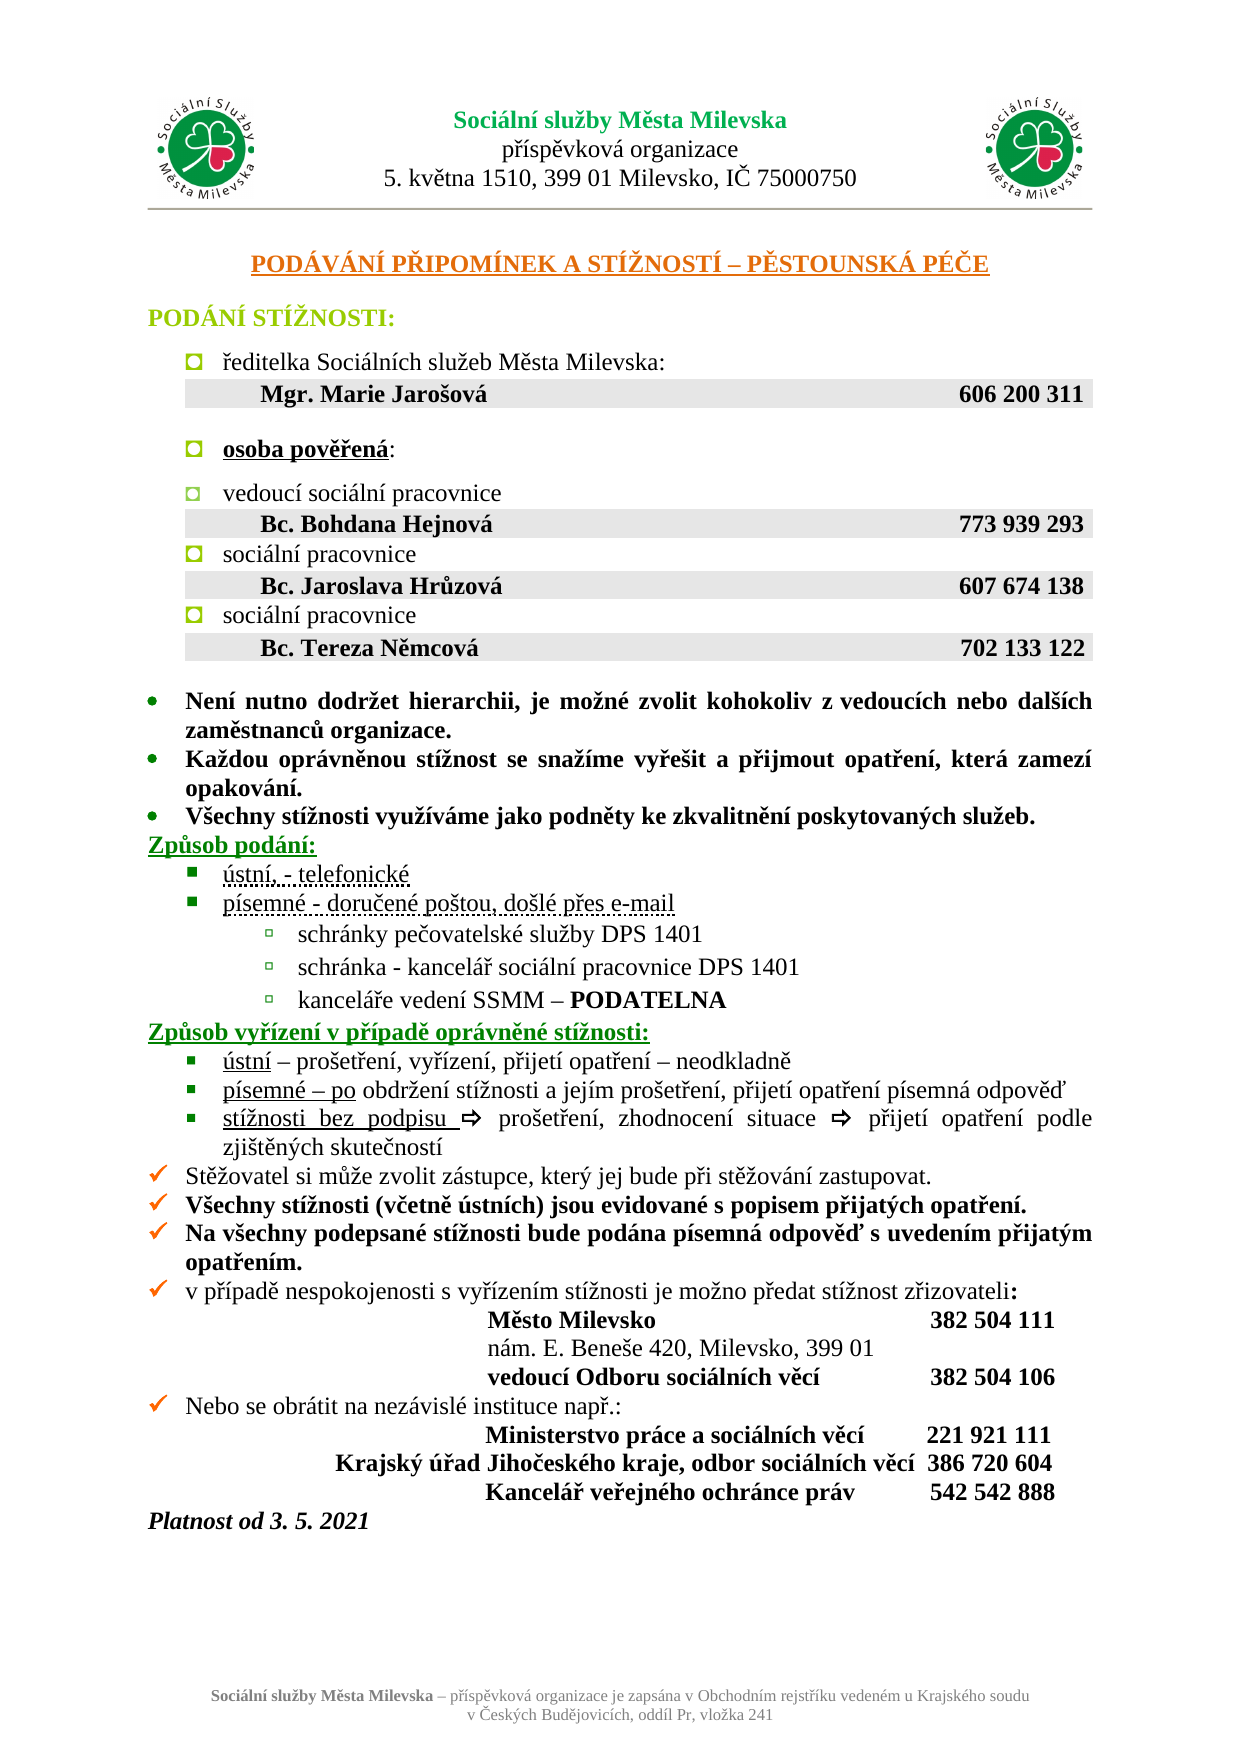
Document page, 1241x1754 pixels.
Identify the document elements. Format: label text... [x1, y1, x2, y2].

list vedoucí sociální pracovnice [185, 478, 1093, 509]
list ústní – prošetření, vyřízení, přijetí opatření – neodkladně [185, 1046, 1093, 1075]
list Všechny stížnosti využíváme jako podněty ke zkvalitnění poskytovaných služeb. [148, 801, 1093, 830]
list ústní, - telefonické [185, 859, 1093, 888]
text Ministerstvo práce a sociálních věcí 221 921 111 [185, 1420, 1093, 1448]
text Způsob vyřízení v případě oprávněné stížnosti: [148, 1017, 1093, 1046]
text Platnost od 3. 5. 2021 [148, 1506, 1093, 1535]
text Bc. Bohdana Hejnová 773 939 293 [185, 509, 1093, 538]
picture [985, 97, 1083, 199]
list Stěžovatel si může zvolit zástupce, který jej bude při stěžování zastupovat. [148, 1161, 1093, 1190]
list Všechny stížnosti (včetně ústních) jsou evidované s popisem přijatých opatření. [148, 1190, 1093, 1218]
text Krajský úřad Jihočeského kraje, odbor sociálních věcí 386 720 604 [185, 1448, 1093, 1477]
text Bc. Tereza Němcová 702 133 122 [185, 633, 1093, 661]
text Město Milevsko 382 504 111 [148, 1305, 1093, 1333]
list osoba pověřená: [185, 433, 1093, 466]
list sociální pracovnice [185, 599, 1093, 633]
text Mgr. Marie Jarošová 606 200 311 [185, 379, 1093, 408]
list schránka - kancelář sociální pracovnice DPS 1401 [260, 951, 1093, 984]
list kanceláře vedení SSMM – PODATELNA [260, 984, 1093, 1017]
picture [157, 97, 254, 199]
list sociální pracovnice [185, 538, 1093, 571]
list Nebo se obrátit na nezávislé instituce např.: [148, 1391, 1093, 1420]
text Bc. Jaroslava Hrůzová 607 674 138 [185, 571, 1093, 599]
text PODÁVÁNÍ PŘIPOMÍNEK A STÍŽNOSTÍ – PĚSTOUNSKÁ PÉČE [148, 249, 1093, 278]
list schránky pečovatelské služby DPS 1401 [260, 918, 1093, 951]
text Způsob podání: [148, 830, 1093, 859]
list písemné – po obdržení stížnosti a jejím prošetření, přijetí opatření písemná odpověď [185, 1075, 1093, 1103]
list Není nutno dodržet hierarchii, je možné zvolit kohokoliv z vedoucích nebo dalších zaměstnanců organizace. [148, 686, 1093, 744]
list ředitelka Sociálních služeb Města Milevska: [185, 346, 1093, 379]
text Kancelář veřejného ochránce práv 542 542 888 [148, 1477, 1093, 1506]
text vedoucí Odboru sociálních věcí 382 504 106 [148, 1362, 1093, 1391]
list v případě nespokojenosti s vyřízením stížnosti je možno předat stížnost zřizovateli: [148, 1276, 1093, 1305]
list stížnosti bez podpisu prošetření, zhodnocení situace přijetí opatření podle zjištěných skutečností [185, 1103, 1093, 1161]
text nám. E. Beneše 420, Milevsko, 399 01 [148, 1333, 1093, 1362]
list Každou oprávněnou stížnost se snažíme vyřešit a přijmout opatření, která zamezí opakování. [148, 744, 1093, 801]
list písemné - doručené poštou, došlé přes e-mail [185, 888, 1093, 918]
text Podání stížnosti: [148, 303, 1093, 332]
list Na všechny podepsané stížnosti bude podána písemná odpověď s uvedením přijatým opatřením. [148, 1218, 1093, 1276]
